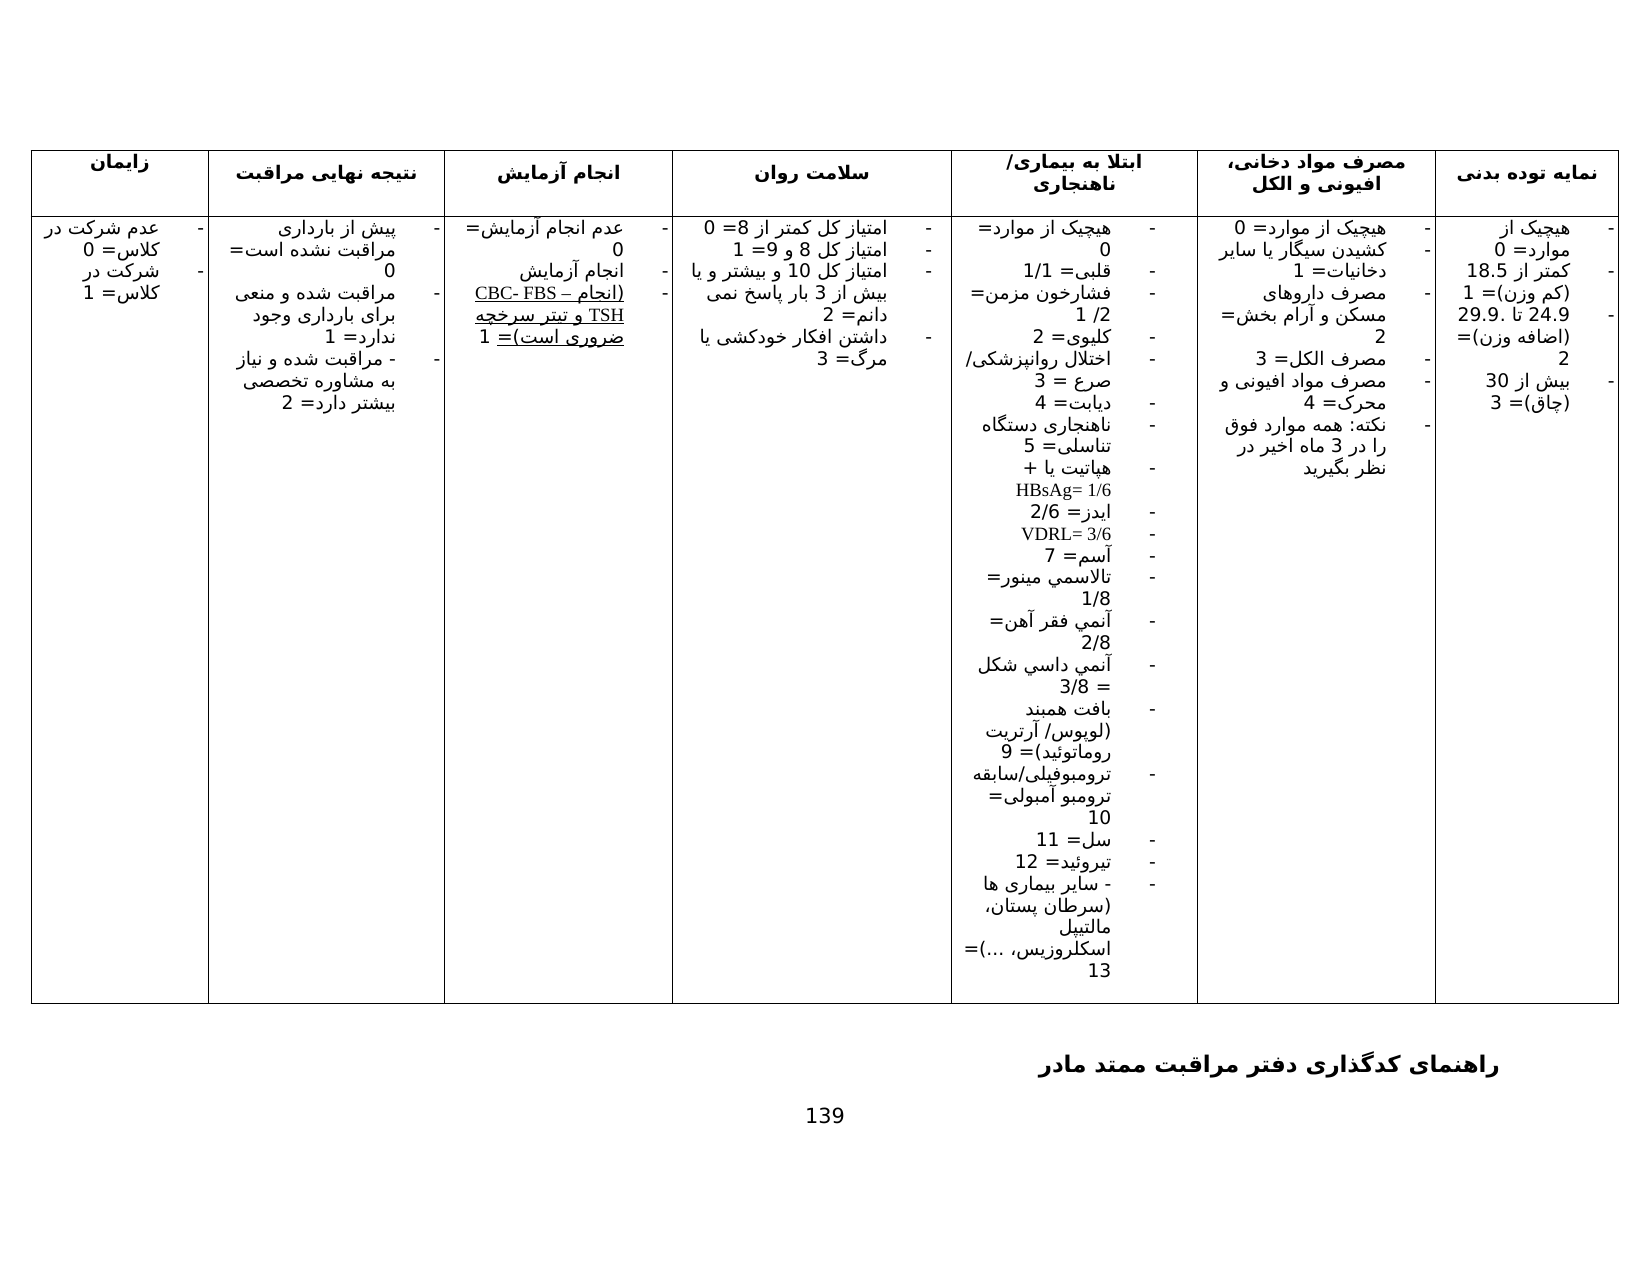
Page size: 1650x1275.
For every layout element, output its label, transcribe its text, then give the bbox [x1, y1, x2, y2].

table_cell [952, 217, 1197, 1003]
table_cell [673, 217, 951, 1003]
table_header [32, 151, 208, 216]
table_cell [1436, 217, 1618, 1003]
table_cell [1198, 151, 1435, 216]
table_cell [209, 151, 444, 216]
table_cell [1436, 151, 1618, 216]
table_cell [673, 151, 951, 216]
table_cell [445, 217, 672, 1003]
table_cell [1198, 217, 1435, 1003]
text راهنمای کدگذاری دفتر مراقبت ممتد مادر [150, 1051, 1500, 1078]
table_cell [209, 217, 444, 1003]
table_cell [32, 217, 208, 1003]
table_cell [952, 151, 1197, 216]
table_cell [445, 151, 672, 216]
